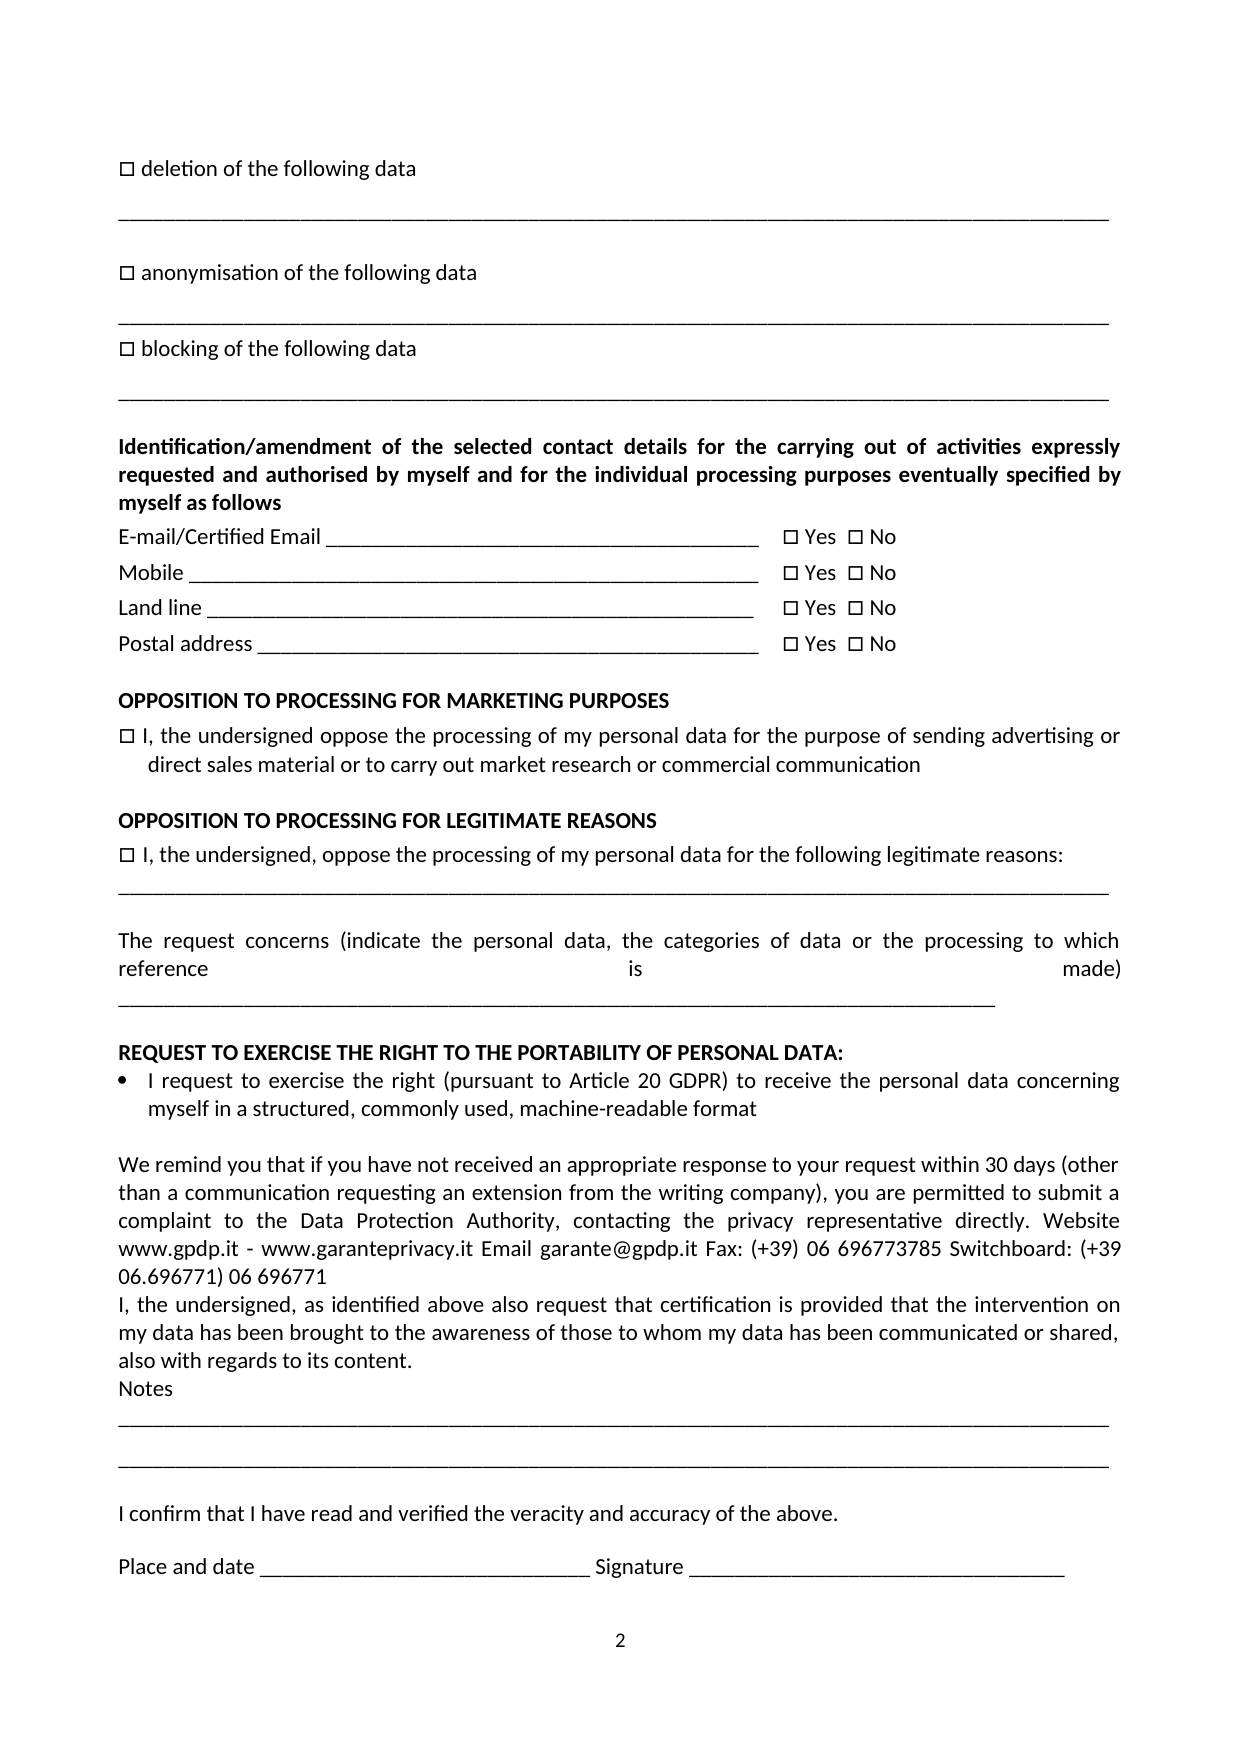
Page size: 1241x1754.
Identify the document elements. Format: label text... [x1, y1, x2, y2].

text □ deletion of the following data [118, 148, 1122, 183]
text □ I, the undersigned oppose the processing of my personal data for the purpose of sending advertising or direct sales material or to carry out market research or commercial communication [118, 715, 1122, 778]
text Land line ________________________________________________ □ Yes □ No [118, 587, 1122, 623]
text □ anonymisation of the following data [118, 252, 1122, 287]
text E-mail/Certified Email ______________________________________ □ Yes □ No [118, 516, 1122, 552]
text Postal address ____________________________________________ □ Yes □ No [118, 623, 1122, 659]
text _______________________________________________________________________________________ [118, 1443, 1122, 1471]
text Notes [118, 1374, 1122, 1402]
text _______________________________________________________________________________________ [118, 870, 1122, 898]
text _______________________________________________________________________________________ [118, 376, 1122, 404]
text I, the undersigned, as identified above also request that certification is provided that the intervention on my data has been brought to the awareness of those to whom my data has been communicated or shared, also with regards to its content. [118, 1290, 1122, 1374]
text □ blocking of the following data [118, 328, 1122, 363]
list I request to exercise the right (pursuant to Article 20 GDPR) to receive the personal data concerning myself in a structured, commonly used, machine-readable format [118, 1066, 1122, 1122]
text □ I, the undersigned, oppose the processing of my personal data for the following legitimate reasons: [118, 834, 1122, 870]
text OPPOSITION TO PROCESSING FOR MARKETING PURPOSES [118, 687, 1122, 715]
text _______________________________________________________________________________________ [118, 1402, 1122, 1430]
text I confirm that I have read and verified the veracity and accuracy of the above. [118, 1499, 1122, 1527]
text REQUEST TO EXERCISE THE RIGHT TO THE PORTABILITY OF PERSONAL DATA: [118, 1038, 1122, 1066]
text The request concerns (indicate the personal data, the categories of data or the processing to which reference is made) _____________________________________________________________________________ [118, 926, 1122, 1010]
text _______________________________________________________________________________________ [118, 300, 1122, 328]
text Mobile __________________________________________________ □ Yes □ No [118, 552, 1122, 587]
text Identification/amendment of the selected contact details for the carrying out of activities expressly requested and authorised by myself and for the individual processing purposes eventually specified by myself as follows [118, 432, 1122, 516]
text OPPOSITION TO PROCESSING FOR LEGITIMATE REASONS [118, 806, 1122, 834]
text We remind you that if you have not received an appropriate response to your request within 30 days (other than a communication requesting an extension from the writing company), you are permitted to submit a complaint to the Data Protection Authority, contacting the privacy representative directly. Website www.gpdp.it - www.garanteprivacy.it Email garante@gpdp.it Fax: (+39) 06 696773785 Switchboard: (+39 06.696771) 06 696771 [118, 1150, 1122, 1290]
text Place and date _____________________________ Signature _________________________________ [118, 1552, 1122, 1580]
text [118, 196, 1122, 224]
